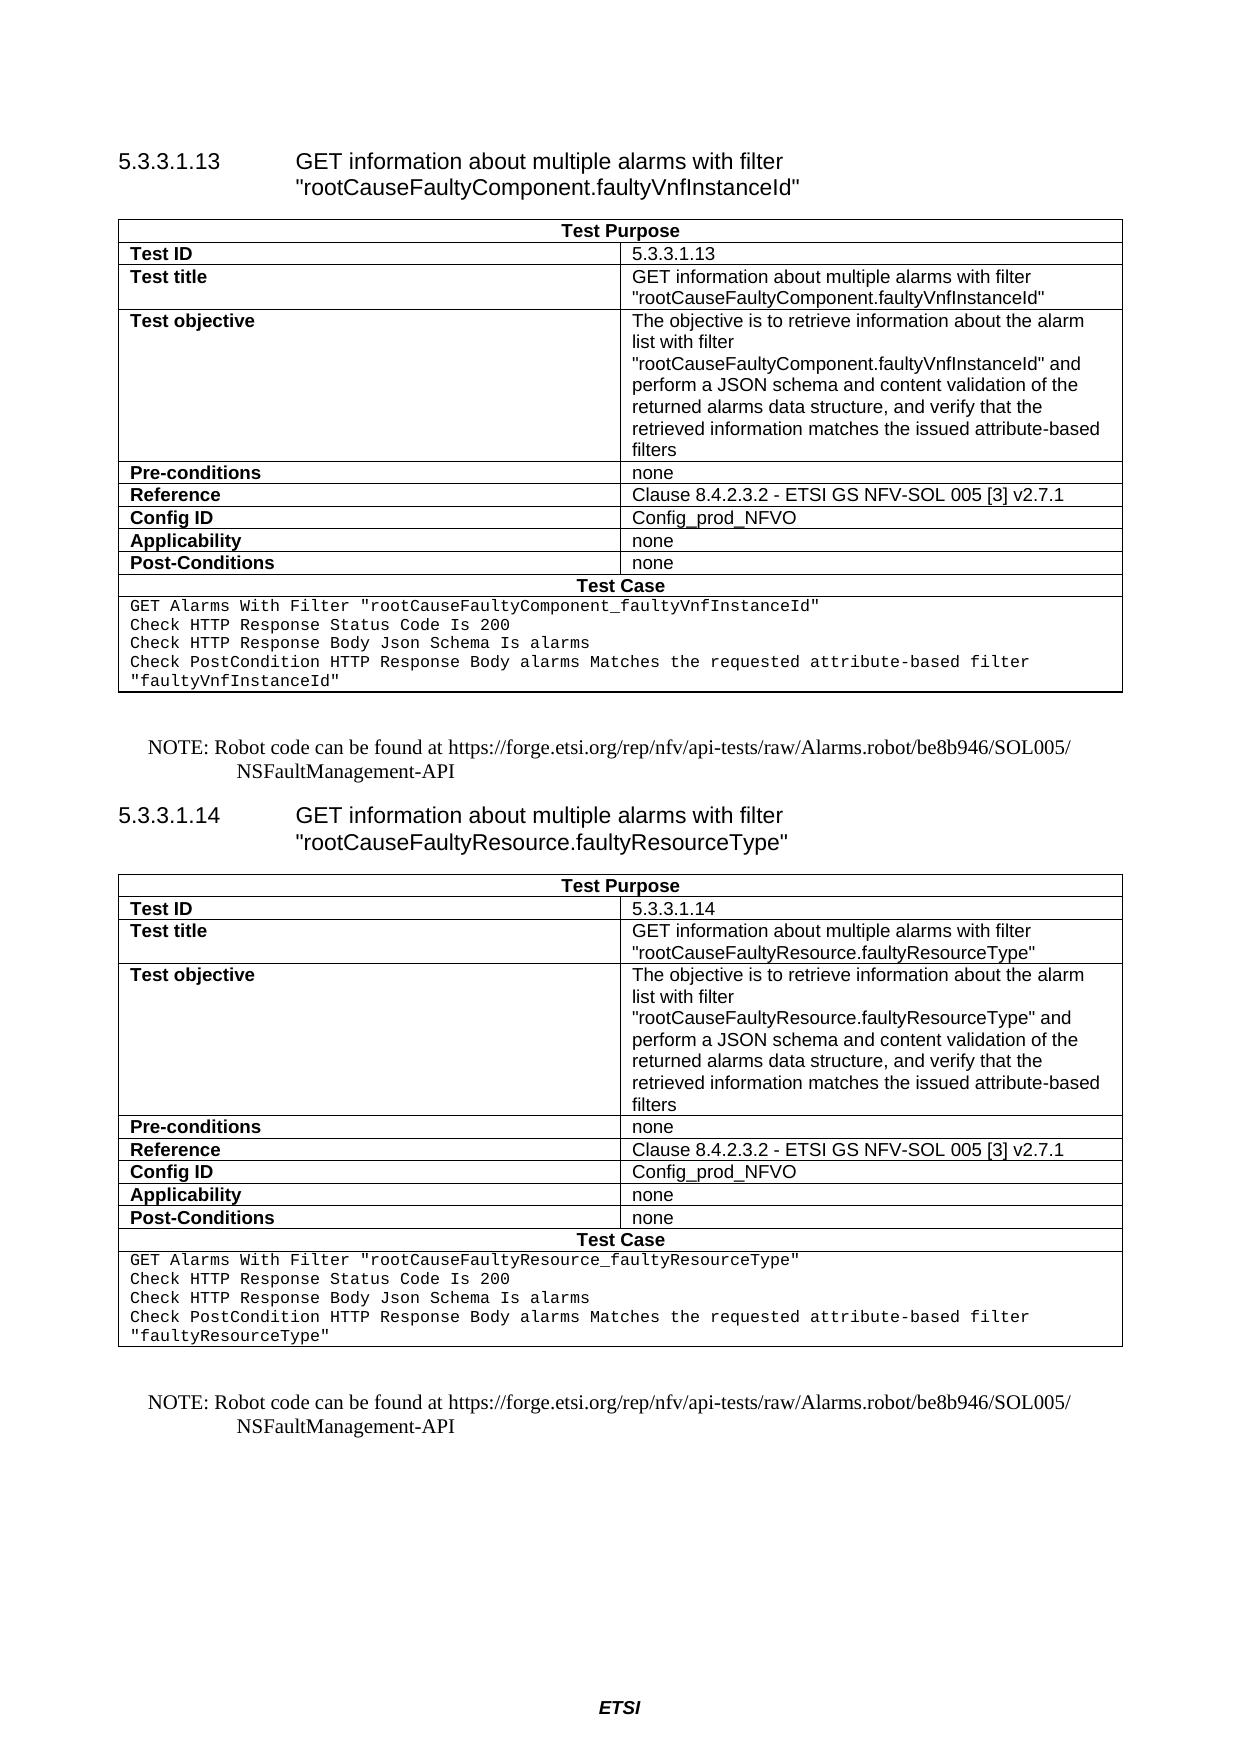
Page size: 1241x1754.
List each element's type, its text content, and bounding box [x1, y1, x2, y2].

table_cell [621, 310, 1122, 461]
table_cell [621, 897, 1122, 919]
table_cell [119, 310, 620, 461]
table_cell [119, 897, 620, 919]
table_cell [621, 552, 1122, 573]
text NOTE: Robot code can be found at https://forge.etsi.org/rep/nfv/api-tests/raw/Alarms.robot/be8b946/SOL005/NSFaultManagement-API [148, 1390, 1122, 1438]
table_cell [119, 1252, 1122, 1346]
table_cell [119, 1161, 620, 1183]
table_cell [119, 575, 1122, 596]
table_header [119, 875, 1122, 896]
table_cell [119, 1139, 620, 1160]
subtitle 5.3.3.1.14 GET information about multiple alarms with filter "rootCauseFaultyResource.faultyResourceType" [118, 802, 1122, 855]
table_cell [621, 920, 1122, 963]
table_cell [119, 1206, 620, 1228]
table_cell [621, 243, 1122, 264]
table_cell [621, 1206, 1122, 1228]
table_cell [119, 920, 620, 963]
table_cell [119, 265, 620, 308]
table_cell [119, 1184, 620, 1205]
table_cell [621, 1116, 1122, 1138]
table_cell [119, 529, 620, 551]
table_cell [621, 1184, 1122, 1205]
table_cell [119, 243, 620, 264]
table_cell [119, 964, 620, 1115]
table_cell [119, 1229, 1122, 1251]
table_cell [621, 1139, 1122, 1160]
subtitle 5.3.3.1.13 GET information about multiple alarms with filter "rootCauseFaultyComponent.faultyVnfInstanceId" [118, 148, 1122, 200]
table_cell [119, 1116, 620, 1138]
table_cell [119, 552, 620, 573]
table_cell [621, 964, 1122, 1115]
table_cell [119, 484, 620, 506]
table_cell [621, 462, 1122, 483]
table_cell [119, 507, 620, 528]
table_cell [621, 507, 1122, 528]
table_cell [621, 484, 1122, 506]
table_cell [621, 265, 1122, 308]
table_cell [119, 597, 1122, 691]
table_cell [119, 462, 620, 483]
text NOTE: Robot code can be found at https://forge.etsi.org/rep/nfv/api-tests/raw/Alarms.robot/be8b946/SOL005/NSFaultManagement-API [148, 735, 1122, 783]
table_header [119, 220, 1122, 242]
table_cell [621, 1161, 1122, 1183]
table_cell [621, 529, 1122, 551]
